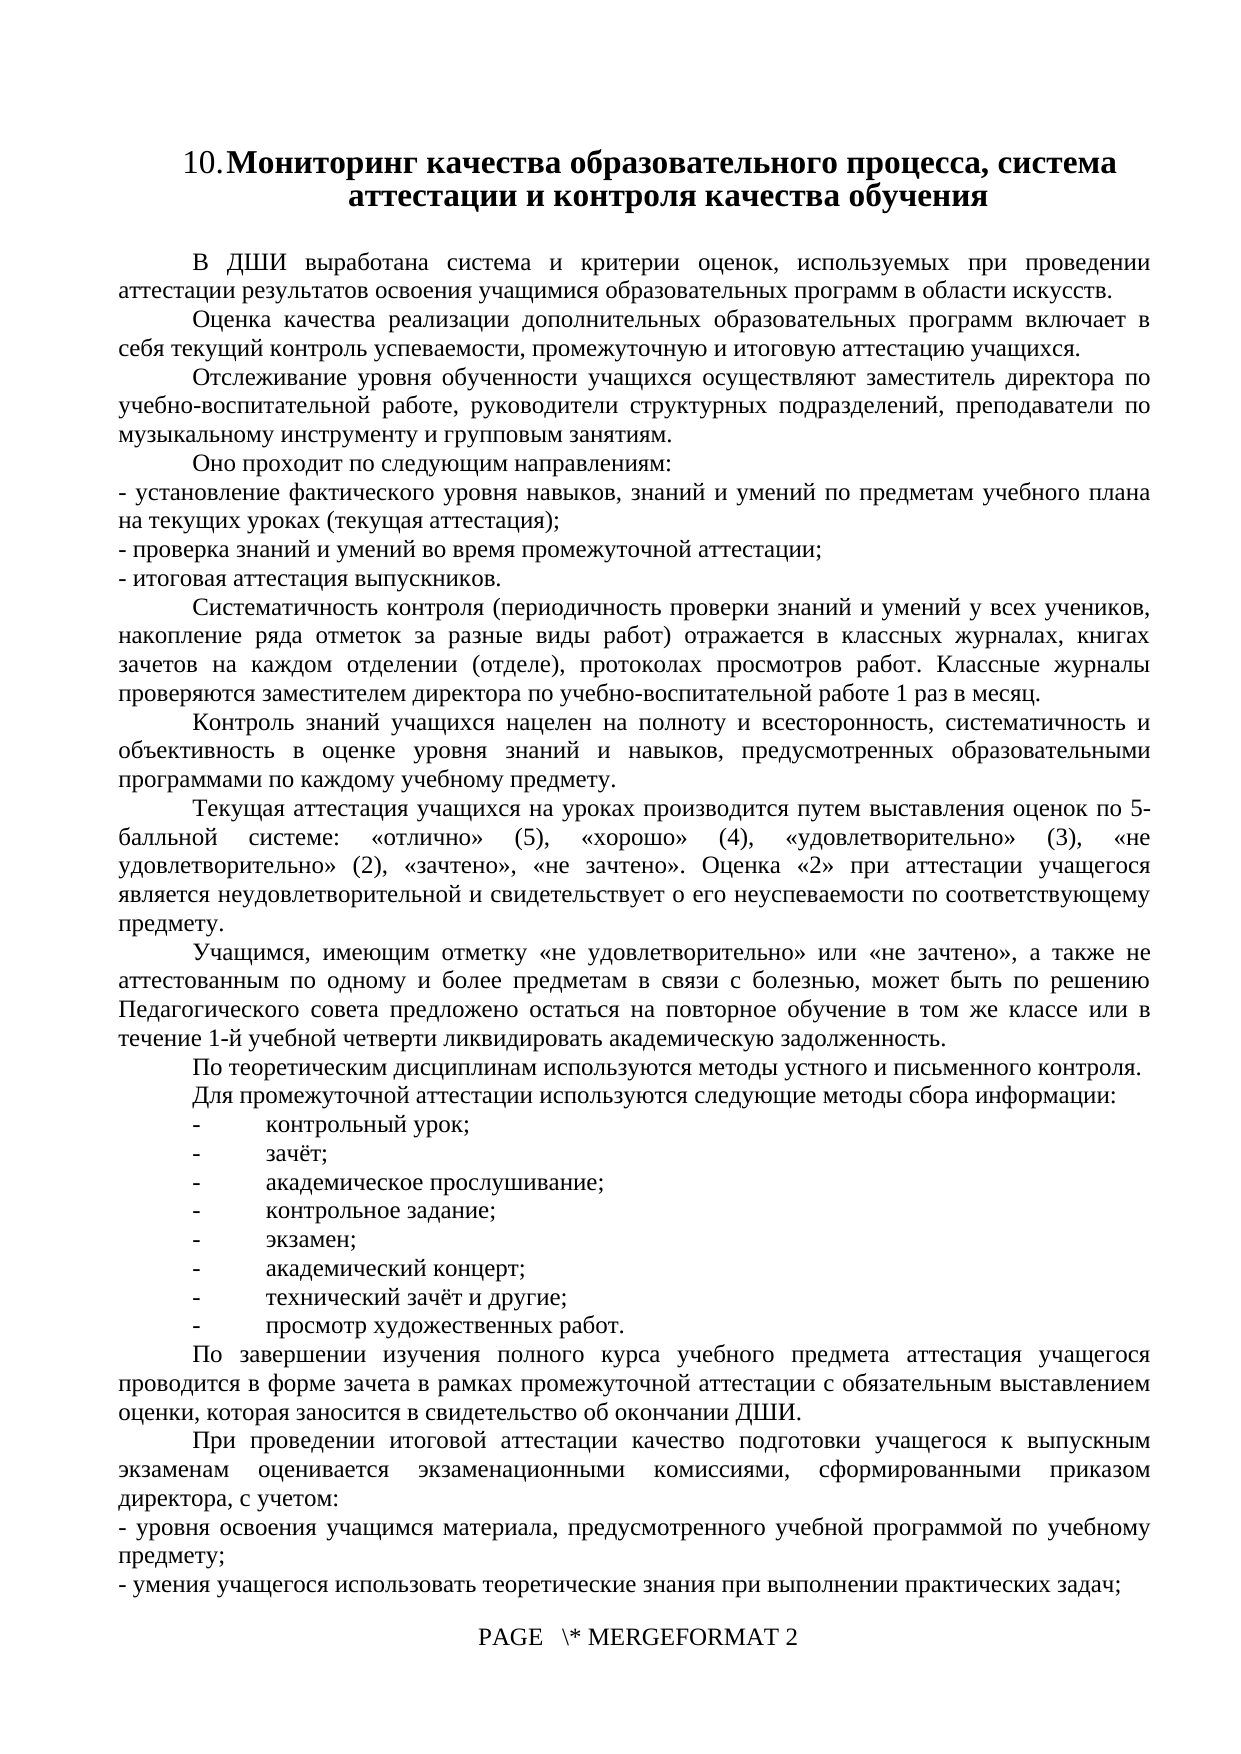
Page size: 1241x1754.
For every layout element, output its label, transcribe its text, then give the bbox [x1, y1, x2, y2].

text Систематичность контроля (периодичность проверки знаний и умений у всех учеников, накопление ряда отметок за разные виды работ) отражается в классных журналах, книгах зачетов на каждом отделении (отделе), протоколах просмотров работ. Классные журналы проверяются заместителем директора по учебно-воспитательной работе 1 раз в месяц. [118, 592, 1152, 707]
text По завершении изучения полного курса учебного предмета аттестация учащегося проводится в форме зачета в рамках промежуточной аттестации с обязательным выставлением оценки, которая заносится в свидетельство об окончании ДШИ. [118, 1339, 1152, 1426]
text - просмотр художественных работ. [118, 1311, 1152, 1339]
text В ДШИ выработана система и критерии оценок, используемых при проведении аттестации результатов освоения учащимися образовательных программ в области искусств. [118, 247, 1152, 304]
text Текущая аттестация учащихся на уроках производится путем выставления оценок по 5-балльной системе: «отлично» (5), «хорошо» (4), «удовлетворительно» (3), «не удовлетворительно» (2), «зачтено», «не зачтено». Оценка «2» при аттестации учащегося является неудовлетворительной и свидетельствует о его неуспеваемости по соответствующему предмету. [118, 793, 1152, 937]
text - экзамен; [118, 1224, 1152, 1253]
text - технический зачёт и другие; [118, 1282, 1152, 1311]
text Учащимся, имеющим отметку «не удовлетворительно» или «не зачтено», а также не аттестованным по одному и более предметам в связи с болезнью, может быть по решению Педагогического совета предложено остаться на повторное обучение в том же классе или в течение 1-й учебной четверти ликвидировать академическую задолженность. [118, 937, 1152, 1052]
text Отслеживание уровня обученности учащихся осуществляют заместитель директора по учебно-воспитательной работе, руководители структурных подразделений, преподаватели по музыкальному инструменту и групповым занятиям. [118, 362, 1152, 448]
text Контроль знаний учащихся нацелен на полноту и всесторонность, систематичность и объективность в оценке уровня знаний и навыков, предусмотренных образовательными программами по каждому учебному предмету. [118, 707, 1152, 793]
text - проверка знаний и умений во время промежуточной аттестации; [118, 534, 1152, 563]
text - контрольное задание; [118, 1196, 1152, 1224]
text - академический концерт; [118, 1253, 1152, 1282]
text - установление фактического уровня навыков, знаний и умений по предметам учебного плана на текущих уроках (текущая аттестация); [118, 477, 1152, 534]
text При проведении итоговой аттестации качество подготовки учащегося к выпускным экзаменам оценивается экзаменационными комиссиями, сформированными приказом директора, с учетом: [118, 1426, 1152, 1512]
text - итоговая аттестация выпускников. [118, 563, 1152, 592]
text - академическое прослушивание; [118, 1167, 1152, 1196]
text Оценка качества реализации дополнительных образовательных программ включает в себя текущий контроль успеваемости, промежуточную и итоговую аттестацию учащихся. [118, 304, 1152, 362]
text По теоретическим дисциплинам используются методы устного и письменного контроля. [118, 1052, 1152, 1081]
text Оно проходит по следующим направлениям: [118, 448, 1152, 477]
text - умения учащегося использовать теоретические знания при выполнении практических задач; [118, 1569, 1152, 1598]
text - уровня освоения учащимся материала, предусмотренного учебной программой по учебному предмету; [118, 1512, 1152, 1569]
list Мониторинг качества образовательного процесса, система аттестации и контроля качества обучения [148, 147, 1152, 213]
text - зачёт; [118, 1138, 1152, 1167]
text Для промежуточной аттестации используются следующие методы сбора информации: [118, 1081, 1152, 1109]
text - контрольный урок; [118, 1109, 1152, 1138]
